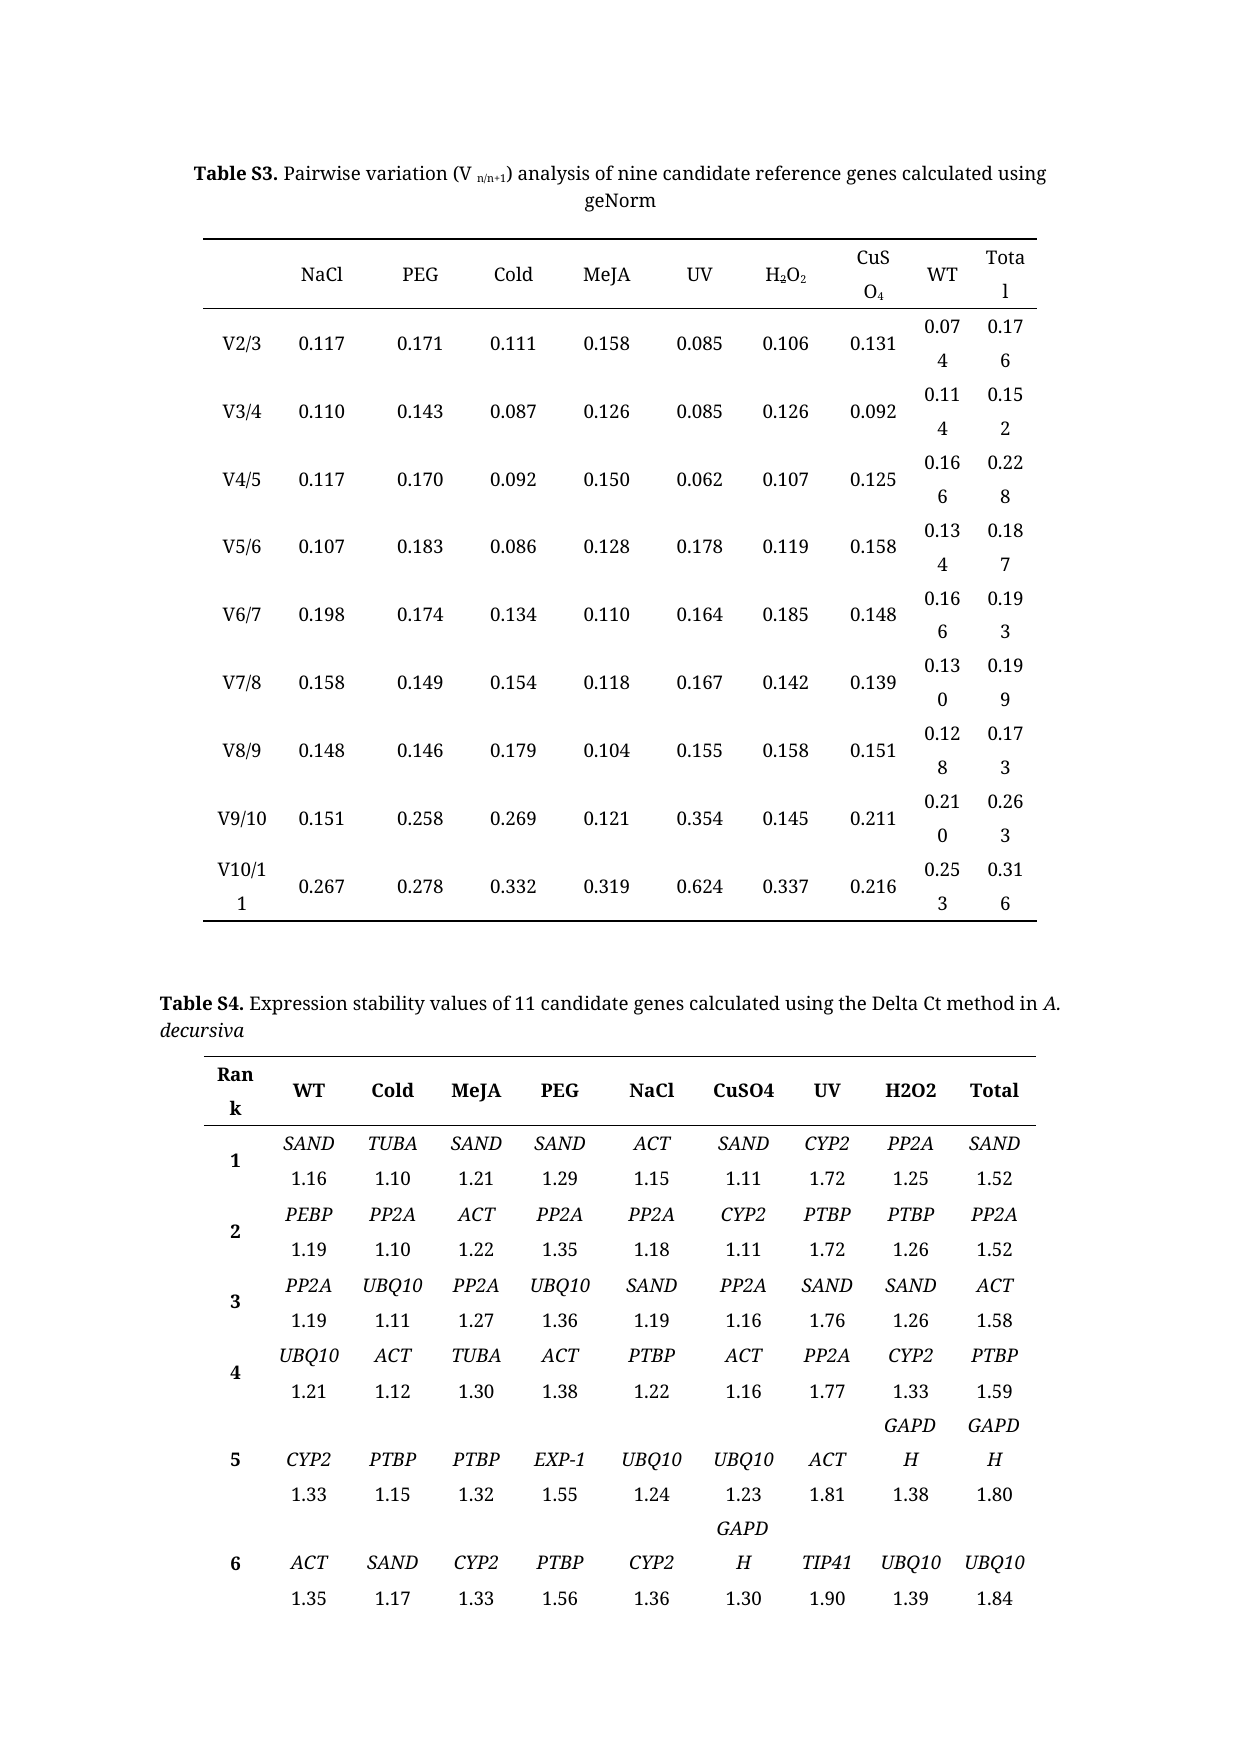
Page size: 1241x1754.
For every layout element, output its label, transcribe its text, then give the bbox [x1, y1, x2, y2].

table_cell UBQ10 [869, 1511, 953, 1579]
table_cell SAND [434, 1126, 518, 1160]
table_cell 1.22 [434, 1231, 518, 1266]
table_cell 0.267 [280, 852, 363, 920]
table_cell TUBA [351, 1126, 434, 1160]
table_cell 1.59 [953, 1373, 1036, 1408]
table_cell 0.216 [836, 852, 911, 920]
table_header Total [974, 240, 1037, 308]
table_cell 0.199 [974, 649, 1037, 716]
table_cell 0.110 [280, 377, 363, 445]
table_cell 0.173 [974, 716, 1037, 784]
table_cell 0.170 [363, 445, 477, 513]
table_cell 1.58 [953, 1302, 1036, 1337]
table_cell CYP2 [785, 1126, 869, 1160]
table_header PEG [363, 240, 477, 308]
table_cell PP2A [434, 1266, 518, 1302]
table_cell 1.16 [267, 1160, 351, 1195]
table_cell CYP2 [702, 1195, 785, 1231]
table_cell PP2A [702, 1266, 785, 1302]
table_cell 1.24 [602, 1476, 702, 1511]
table_cell SAND [869, 1266, 953, 1302]
table_cell 0.176 [974, 309, 1037, 377]
table_cell 1.30 [702, 1579, 785, 1614]
table_cell 0.085 [664, 377, 736, 445]
table_cell 1.23 [702, 1476, 785, 1511]
table_cell V4/5 [203, 445, 280, 513]
table_cell UBQ10 [518, 1266, 602, 1302]
table_cell PTBP [953, 1337, 1036, 1372]
table_cell 1.15 [351, 1476, 434, 1511]
table_cell 0.158 [836, 513, 911, 581]
table_cell 0.263 [974, 784, 1037, 852]
table_cell GAPDH [702, 1511, 785, 1579]
table_cell 0.149 [363, 649, 477, 716]
table_cell PP2A [602, 1195, 702, 1231]
table_cell 1.29 [518, 1160, 602, 1195]
table_cell UBQ10 [351, 1266, 434, 1302]
table_cell 1.32 [434, 1476, 518, 1511]
table_cell 0.210 [911, 784, 973, 852]
table_cell 0.114 [911, 377, 973, 445]
table_cell 0.155 [664, 716, 736, 784]
table_cell 1.38 [869, 1476, 953, 1511]
table_cell 1.21 [267, 1373, 351, 1408]
table_cell 1.52 [953, 1231, 1036, 1266]
table_cell 0.134 [911, 513, 973, 581]
table_cell 0.269 [478, 784, 549, 852]
table_cell 0.148 [280, 716, 363, 784]
table_cell ACT [267, 1511, 351, 1579]
table_cell 1.27 [434, 1302, 518, 1337]
table_cell EXP-1 [518, 1408, 602, 1476]
table_cell 0.337 [736, 852, 836, 920]
table_cell 1.26 [869, 1302, 953, 1337]
table_cell 1.12 [351, 1373, 434, 1408]
table_cell 0.142 [736, 649, 836, 716]
table_cell 0.158 [280, 649, 363, 716]
table_header UV [785, 1057, 869, 1124]
table_cell 1.90 [785, 1579, 869, 1614]
table_cell 0.179 [478, 716, 549, 784]
table_cell 1.33 [869, 1373, 953, 1408]
table_header NaCl [280, 240, 363, 308]
table_cell ACT [953, 1266, 1036, 1302]
table_header WT [267, 1057, 351, 1124]
table_cell 0.126 [549, 377, 664, 445]
table_cell 0.062 [664, 445, 736, 513]
table_cell 1.72 [785, 1231, 869, 1266]
table_cell PP2A [267, 1266, 351, 1302]
table_cell UBQ10 [602, 1408, 702, 1476]
table_cell V7/8 [203, 649, 280, 716]
title Table S3. Pairwise variation (V n/n+1) analysis of nine candidate reference genes calculated using geNorm [159, 159, 1081, 213]
table_cell TUBA [434, 1337, 518, 1372]
table_cell UBQ10 [267, 1337, 351, 1372]
table_cell 6 [204, 1511, 267, 1614]
table_cell 1.33 [267, 1476, 351, 1511]
table_cell PTBP [351, 1408, 434, 1476]
table_cell PTBP [602, 1337, 702, 1372]
table_cell 2 [204, 1195, 267, 1266]
table_cell SAND [351, 1511, 434, 1579]
table_cell PEBP [267, 1195, 351, 1231]
table_cell ACT [702, 1337, 785, 1372]
table_cell 1.26 [869, 1231, 953, 1266]
table_cell V6/7 [203, 581, 280, 648]
table_cell CYP2 [434, 1511, 518, 1579]
table_cell 0.150 [549, 445, 664, 513]
table_cell ACT [602, 1126, 702, 1160]
table_cell 1.81 [785, 1476, 869, 1511]
table_cell 0.117 [280, 445, 363, 513]
table_cell 0.092 [836, 377, 911, 445]
table_cell PP2A [351, 1195, 434, 1231]
table_cell SAND [267, 1126, 351, 1160]
table_cell 0.119 [736, 513, 836, 581]
table_cell 0.316 [974, 852, 1037, 920]
table_cell 0.228 [974, 445, 1037, 513]
table_cell 0.166 [911, 581, 973, 648]
table_cell 1.38 [518, 1373, 602, 1408]
table_cell SAND [953, 1126, 1036, 1160]
table_cell V8/9 [203, 716, 280, 784]
table_cell GAPDH [953, 1408, 1036, 1476]
table_cell 0.139 [836, 649, 911, 716]
table_cell 0.128 [911, 716, 973, 784]
table_cell 0.092 [478, 445, 549, 513]
table_cell 0.354 [664, 784, 736, 852]
table_cell 0.118 [549, 649, 664, 716]
table_cell 0.164 [664, 581, 736, 648]
table_header CuSO4 [836, 240, 911, 308]
table_cell 1.72 [785, 1160, 869, 1195]
table_cell 1.35 [267, 1579, 351, 1614]
table_cell 1.22 [602, 1373, 702, 1408]
table_cell 0.143 [363, 377, 477, 445]
table_cell 1.11 [702, 1160, 785, 1195]
table_cell 1.55 [518, 1476, 602, 1511]
table_cell 0.131 [836, 309, 911, 377]
table_cell 1.15 [602, 1160, 702, 1195]
table_cell CYP2 [869, 1337, 953, 1372]
table_cell 0.117 [280, 309, 363, 377]
table_cell 1.77 [785, 1373, 869, 1408]
table_cell 0.148 [836, 581, 911, 648]
table_cell 1.10 [351, 1160, 434, 1195]
table_cell PP2A [869, 1126, 953, 1160]
table_cell 0.193 [974, 581, 1037, 648]
table_cell 1.10 [351, 1231, 434, 1266]
table_cell 0.086 [478, 513, 549, 581]
table_cell 0.125 [836, 445, 911, 513]
table_cell 0.151 [280, 784, 363, 852]
table_cell ACT [518, 1337, 602, 1372]
table_cell 1.80 [953, 1476, 1036, 1511]
table_cell 0.278 [363, 852, 477, 920]
table_cell 0.126 [736, 377, 836, 445]
table_cell 1 [204, 1126, 267, 1195]
table_cell 1.36 [602, 1579, 702, 1614]
table_cell 0.187 [974, 513, 1037, 581]
table_cell 0.121 [549, 784, 664, 852]
table_cell 1.36 [518, 1302, 602, 1337]
table_cell 0.174 [363, 581, 477, 648]
table_cell PTBP [434, 1408, 518, 1476]
table_cell SAND [602, 1266, 702, 1302]
table_cell 1.56 [518, 1579, 602, 1614]
table_cell CYP2 [267, 1408, 351, 1476]
table_header Rank [204, 1057, 267, 1124]
table_cell 0.110 [549, 581, 664, 648]
table_header Total [953, 1057, 1036, 1124]
table_cell 0.107 [280, 513, 363, 581]
table_cell 1.76 [785, 1302, 869, 1337]
table_cell 0.332 [478, 852, 549, 920]
table_cell 0.198 [280, 581, 363, 648]
table_cell 0.167 [664, 649, 736, 716]
table_cell SAND [518, 1126, 602, 1160]
table_header UV [664, 240, 736, 308]
table_cell 0.074 [911, 309, 973, 377]
table_cell 0.211 [836, 784, 911, 852]
table_cell 1.16 [702, 1373, 785, 1408]
table_cell 0.106 [736, 309, 836, 377]
table_cell 1.33 [434, 1579, 518, 1614]
table_cell 0.258 [363, 784, 477, 852]
table_cell 0.171 [363, 309, 477, 377]
table_cell 1.11 [351, 1302, 434, 1337]
table_cell 0.111 [478, 309, 549, 377]
table_cell 0.624 [664, 852, 736, 920]
table_cell PTBP [785, 1195, 869, 1231]
table_cell 0.154 [478, 649, 549, 716]
table_cell CYP2 [602, 1511, 702, 1579]
table_cell 0.152 [974, 377, 1037, 445]
table_cell 1.84 [953, 1579, 1036, 1614]
table_cell 1.21 [434, 1160, 518, 1195]
table_cell V2/3 [203, 309, 280, 377]
table_cell 0.158 [736, 716, 836, 784]
table_cell 0.085 [664, 309, 736, 377]
table_header MeJA [549, 240, 664, 308]
table_cell 0.128 [549, 513, 664, 581]
table_cell PTBP [518, 1511, 602, 1579]
table_cell 5 [204, 1408, 267, 1511]
table_cell UBQ10 [953, 1511, 1036, 1579]
table_cell 1.35 [518, 1231, 602, 1266]
table_cell PP2A [785, 1337, 869, 1372]
table_cell SAND [785, 1266, 869, 1302]
table_header MeJA [434, 1057, 518, 1124]
table_cell 0.158 [549, 309, 664, 377]
table_cell SAND [702, 1126, 785, 1160]
table_cell 0.166 [911, 445, 973, 513]
table_cell PP2A [953, 1195, 1036, 1231]
table_cell 0.087 [478, 377, 549, 445]
table_cell 1.11 [702, 1231, 785, 1266]
table_cell 1.19 [267, 1231, 351, 1266]
table_cell 0.151 [836, 716, 911, 784]
table_cell 1.30 [434, 1373, 518, 1408]
table_cell ACT [785, 1408, 869, 1476]
table_cell UBQ10 [702, 1408, 785, 1476]
table_cell V10/11 [203, 852, 280, 920]
table_header NaCl [602, 1057, 702, 1124]
table_cell 1.39 [869, 1579, 953, 1614]
table_cell GAPDH [869, 1408, 953, 1476]
table_cell 3 [204, 1266, 267, 1337]
table_cell 1.19 [602, 1302, 702, 1337]
table_header Cold [478, 240, 549, 308]
table_cell 0.107 [736, 445, 836, 513]
table_header Cold [351, 1057, 434, 1124]
table_cell V9/10 [203, 784, 280, 852]
text Table S4. Expression stability values of 11 candidate genes calculated using the Delta Ct method in A. decursiva [159, 989, 1081, 1043]
table_cell 0.319 [549, 852, 664, 920]
table_cell PTBP [869, 1195, 953, 1231]
table_cell 1.52 [953, 1160, 1036, 1195]
table_header CuSO4 [702, 1057, 785, 1124]
table_cell PP2A [518, 1195, 602, 1231]
table_header [203, 240, 280, 308]
table_cell 1.19 [267, 1302, 351, 1337]
table_cell 1.25 [869, 1160, 953, 1195]
table_cell 1.16 [702, 1302, 785, 1337]
table_cell 1.18 [602, 1231, 702, 1266]
table_cell 0.183 [363, 513, 477, 581]
table_cell ACT [434, 1195, 518, 1231]
table_cell TIP41 [785, 1511, 869, 1579]
table_cell 0.104 [549, 716, 664, 784]
table_cell 0.178 [664, 513, 736, 581]
table_cell 4 [204, 1337, 267, 1408]
table_header H2O2 [869, 1057, 953, 1124]
table_cell 0.146 [363, 716, 477, 784]
table_cell ACT [351, 1337, 434, 1372]
table_header WT [911, 240, 973, 308]
table_cell 0.145 [736, 784, 836, 852]
table_cell 0.253 [911, 852, 973, 920]
table_header PEG [518, 1057, 602, 1124]
table_cell V5/6 [203, 513, 280, 581]
table_cell 0.134 [478, 581, 549, 648]
table_cell 1.17 [351, 1579, 434, 1614]
table_cell V3/4 [203, 377, 280, 445]
table_header H2O2 [736, 240, 836, 308]
table_cell 0.185 [736, 581, 836, 648]
table_cell 0.130 [911, 649, 973, 716]
